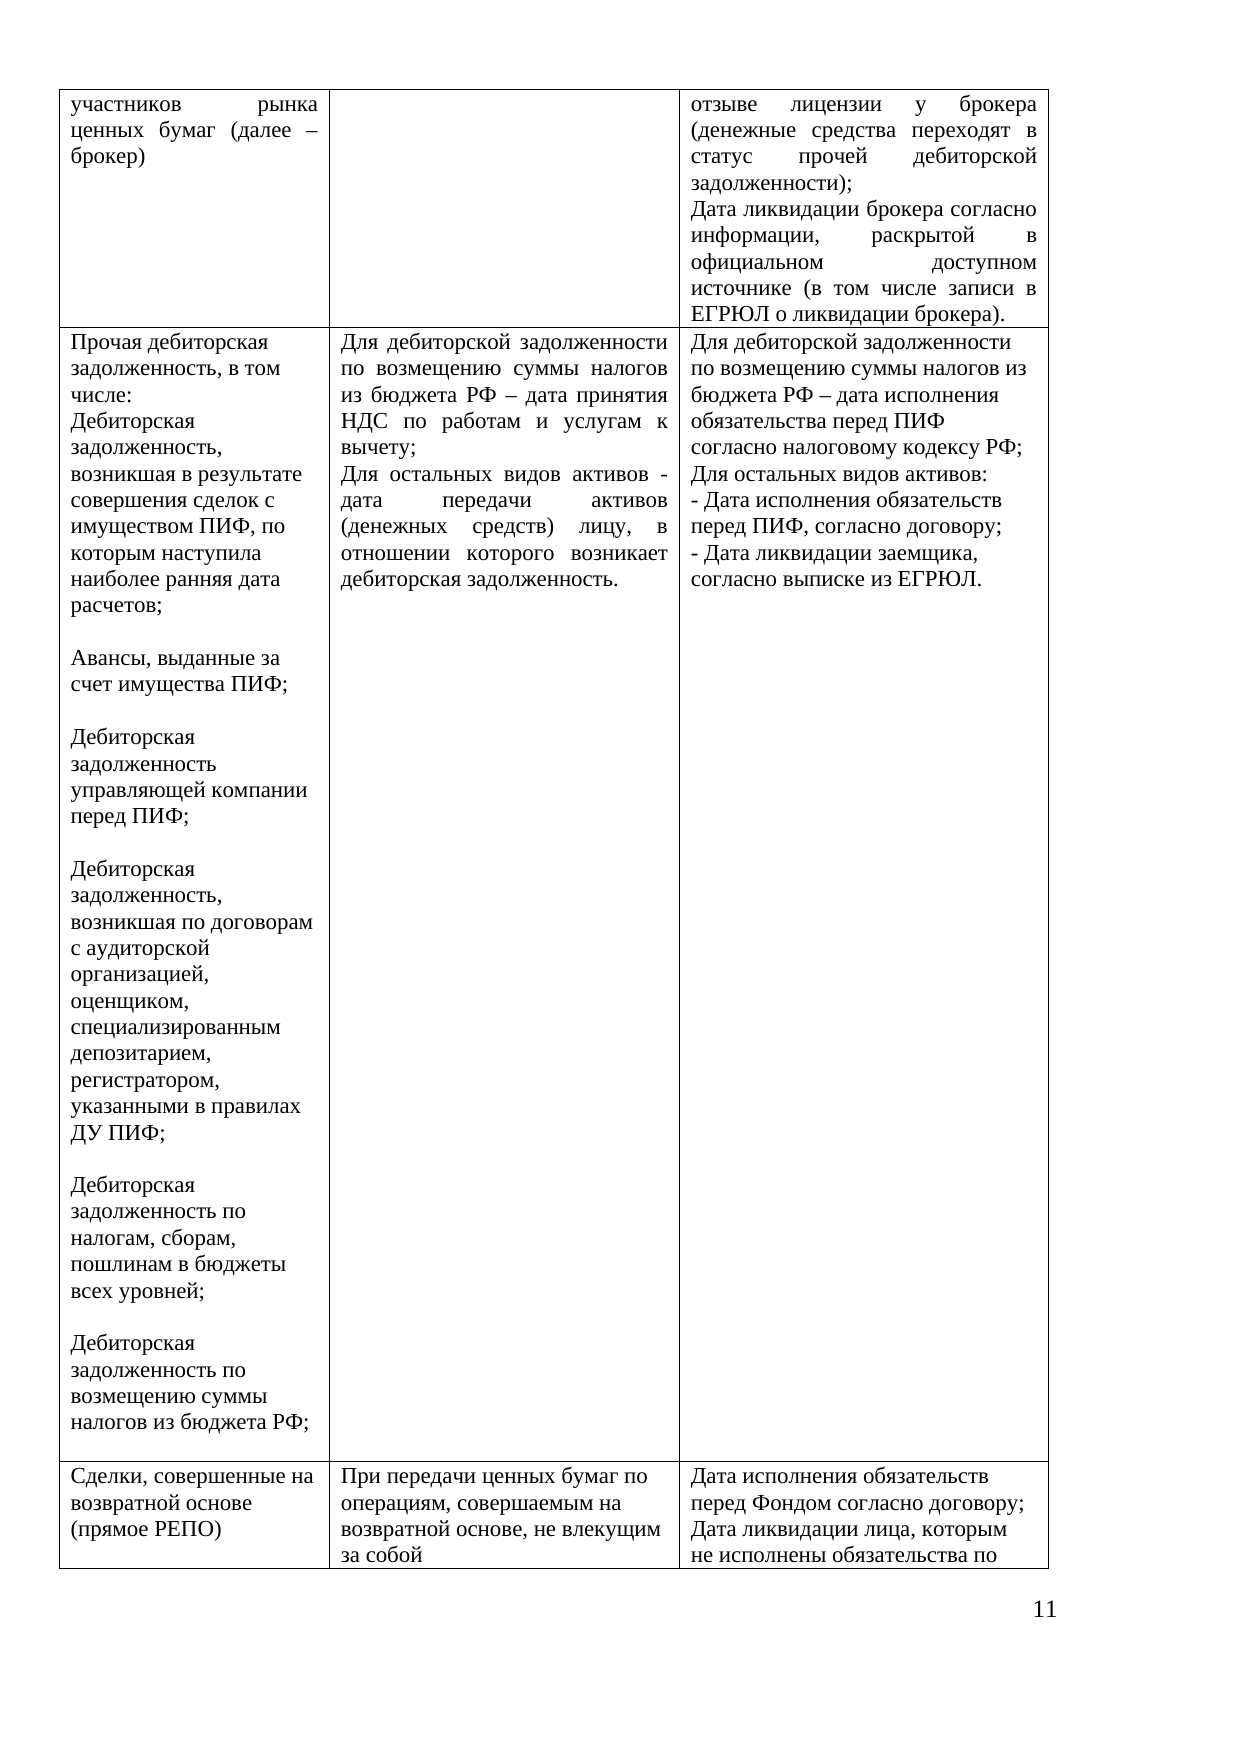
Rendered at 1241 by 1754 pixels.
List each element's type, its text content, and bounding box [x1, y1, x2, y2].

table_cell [60, 1462, 329, 1568]
table_cell Прочая дебиторская задолженность, в том числе: Дебиторская задолженность, возникшая в результате совершения сделок с имуществом ПИФ, по которым наступила наиболее ранняя дата расчетов; Авансы, выданные за счет имущества ПИФ; Дебиторская задолженность управляющей компании перед ПИФ; Дебиторская задолженность, возникшая по договорам с аудиторской организацией, оценщиком, специализированным депозитарием, регистратором, указанными в правилах ДУ ПИФ; Дебиторская задолженность по налогам, сборам, пошлинам в бюджеты всех уровней; Дебиторская задолженность по возмещению суммы налогов из бюджета РФ; [60, 328, 329, 1461]
table_cell Для дебиторской задолженности по возмещению суммы налогов из бюджета РФ – дата исполнения обязательства перед ПИФ согласно налоговому кодексу РФ; Для остальных видов активов: - Дата исполнения обязательств перед ПИФ, согласно договору; - Дата ликвидации заемщика, согласно выписке из ЕГРЮЛ. [680, 328, 1048, 1461]
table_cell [60, 90, 329, 327]
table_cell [330, 1462, 679, 1568]
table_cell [680, 1462, 1048, 1568]
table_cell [330, 90, 679, 327]
table_cell Для дебиторской задолженности по возмещению суммы налогов из бюджета РФ – дата принятия НДС по работам и услугам к вычету; Для остальных видов активов - дата передачи активов (денежных средств) лицу, в отношении которого возникает дебиторская задолженность. [330, 328, 679, 1461]
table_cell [680, 90, 1048, 327]
